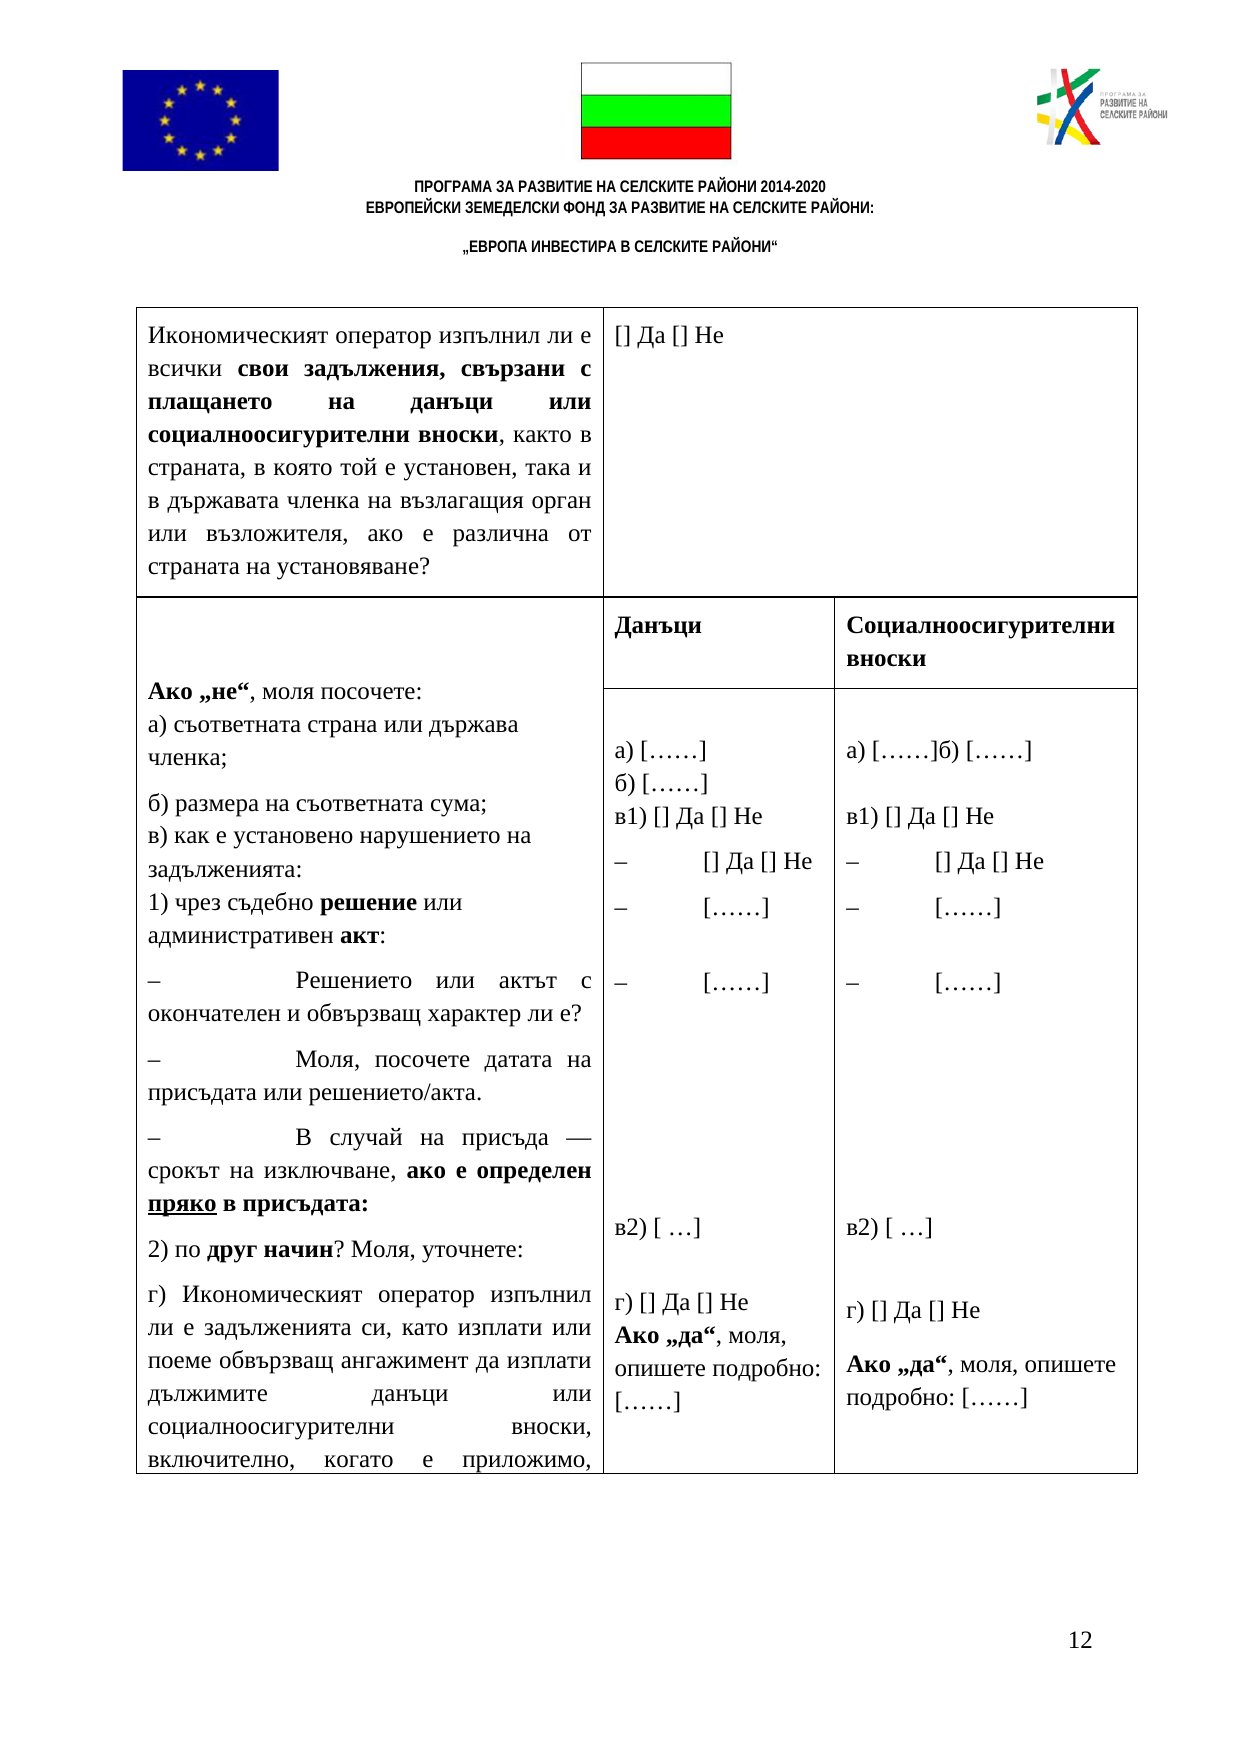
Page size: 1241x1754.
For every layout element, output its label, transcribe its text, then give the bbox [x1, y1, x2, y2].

table_cell a) [……]б) [……] в1) [] Да [] Не [] Да [] Не [……] [……] в2) [ …] г) [] Да [] Не Ако „да“, моля, опишете подробно: [……] [835, 689, 1137, 1473]
picture [558, 46, 751, 170]
table_cell a) [……] б) [……] в1) [] Да [] Не [] Да [] Не [……] [……] в2) [ …] г) [] Да [] Не Ако „да“, моля, опишете подробно: [……] [604, 689, 834, 1473]
table_cell Икономическият оператор изпълнил ли е всички свои задължения, свързани с плащането на данъци или социалноосигурителни вноски, както в страната, в която той е установен, така и в държавата членка на възлагащия орган или възложителя, ако е различна от страната на установяване? [137, 308, 603, 596]
table_cell Данъци [604, 598, 834, 688]
table_cell [] Да [] Не [604, 308, 1137, 596]
table_cell Ако „не“, моля посочете: а) съответната страна или държава членка; б) размера на съответната сума; в) как е установено нарушението на задълженията: 1) чрез съдебно решение или административен акт: Решението или актът с окончателен и обвързващ характер ли е? Моля, посочете датата на присъдата или решението/акта. В случай на присъда — срокът на изключване, ако е определен пряко в присъдата: 2) по друг начин? Моля, уточнете: г) Икономическият оператор изпълнил ли е задълженията си, като изплати или поеме обвързващ ангажимент да изплати дължимите данъци или социалноосигурителни вноски, включително, когато е приложимо, всички начислени лихви или глоби? [137, 598, 603, 1473]
table_cell Социалноосигурителни вноски [835, 598, 1137, 688]
picture [1030, 60, 1171, 151]
